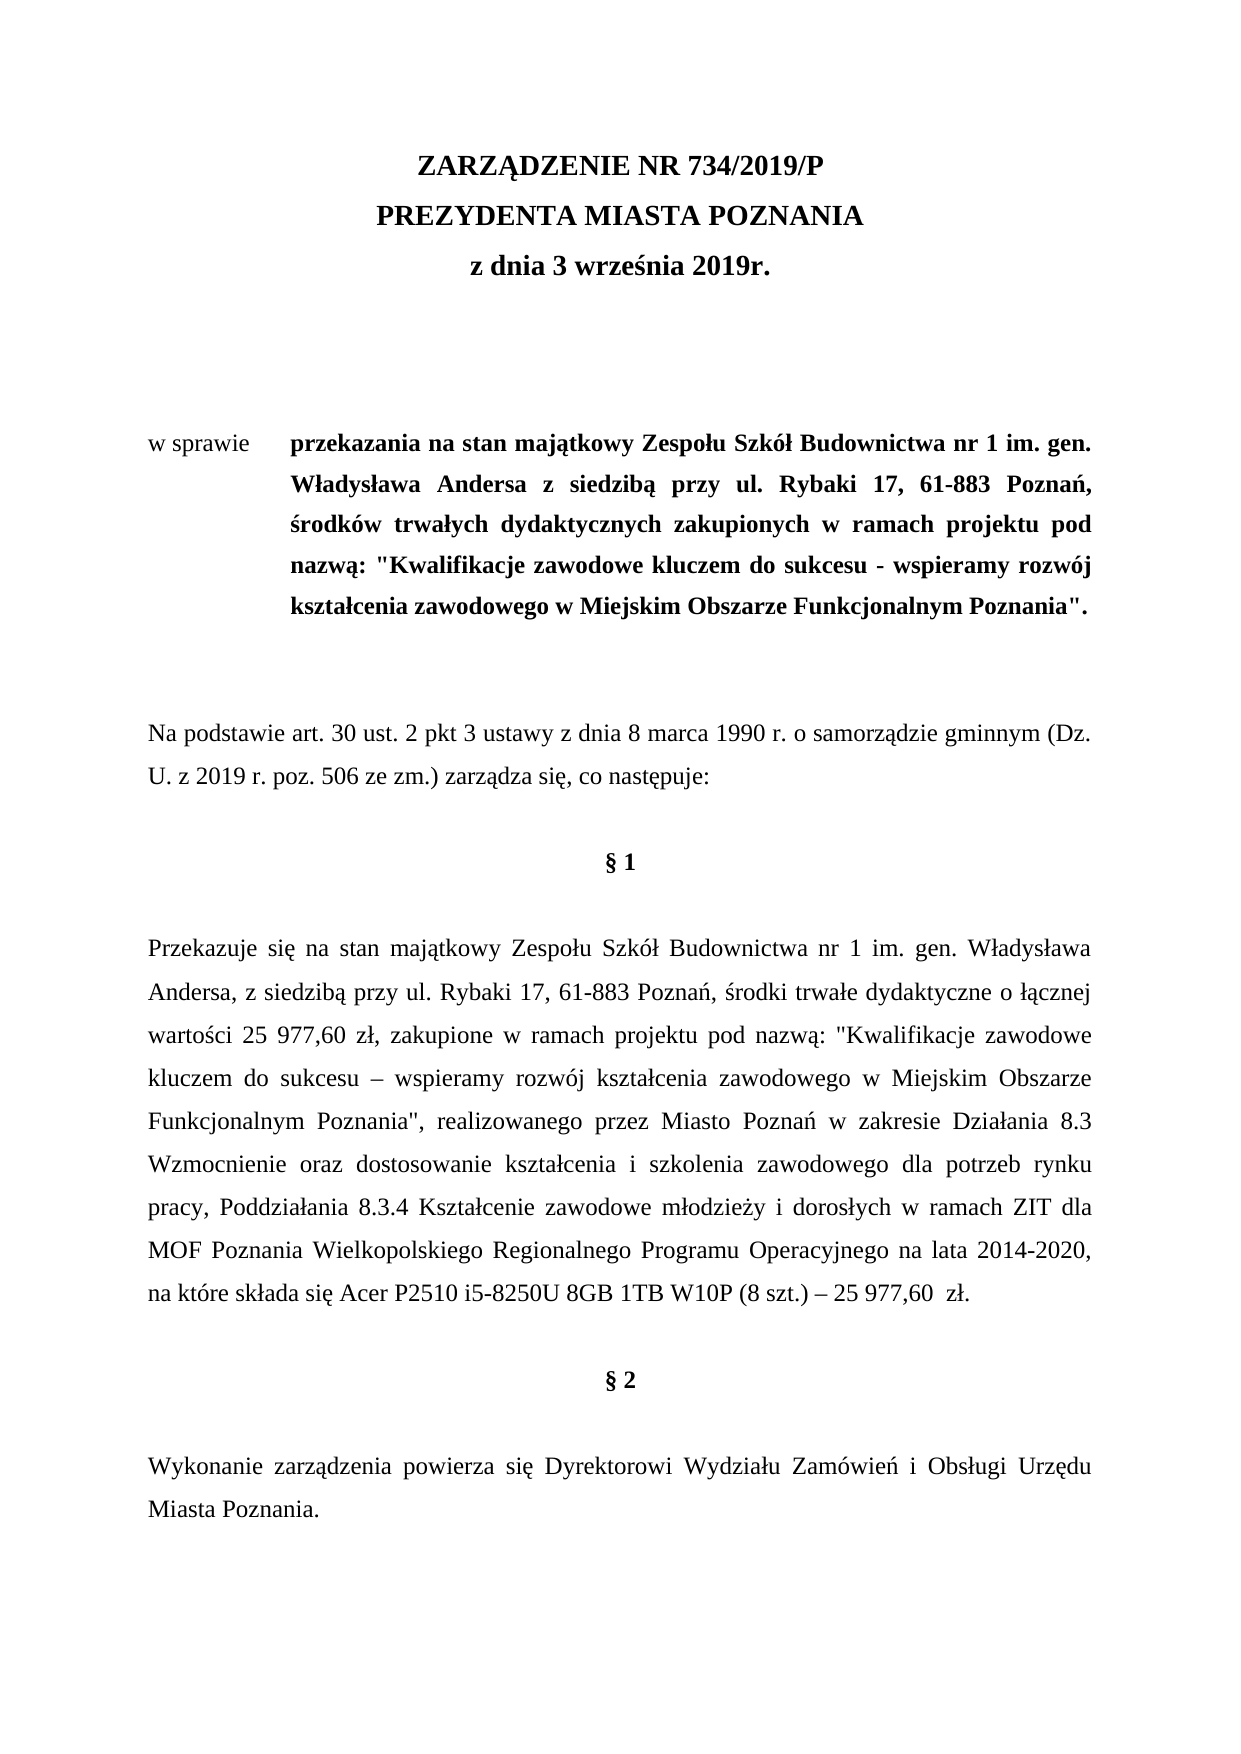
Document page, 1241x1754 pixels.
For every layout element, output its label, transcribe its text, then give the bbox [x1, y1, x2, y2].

table_header przekazania na stan majątkowy Zespołu Szkół Budownictwa nr 1 im. gen. Władysława Andersa z siedzibą przy ul. Rybaki 17, 61-883 Poznań, środków trwałych dydaktycznych zakupionych w ramach projektu pod nazwą: "Kwalifikacje zawodowe kluczem do sukcesu - wspieramy rozwój kształcenia zawodowego w Miejskim Obszarze Funkcjonalnym Poznania". [279, 428, 1104, 632]
text Na podstawie art. 30 ust. 2 pkt 3 ustawy z dnia 8 marca 1990 r. o samorządzie gminnym (Dz. U. z 2019 r. poz. 506 ze zm.) zarządza się, co następuje: [148, 718, 1093, 790]
text Wykonanie zarządzenia powierza się Dyrektorowi Wydziału Zamówień i Obsługi Urzędu Miasta Poznania. [148, 1451, 1093, 1523]
text § 2 [148, 1365, 1093, 1393]
table_header w sprawie [136, 428, 279, 632]
text § 1 [148, 847, 1093, 876]
text z dnia 3 września 2019r. [148, 248, 1093, 282]
subtitle ZARZĄDZENIE NR [148, 148, 1093, 181]
subtitle PREZYDENTA MIASTA POZNANIA [148, 198, 1093, 231]
text Przekazuje się na stan majątkowy Zespołu Szkół Budownictwa nr 1 im. gen. Władysława Andersa, z siedzibą przy ul. Rybaki 17, 61-883 Poznań, środki trwałe dydaktyczne o łącznej wartości 25 977,60 zł, zakupione w ramach projektu pod nazwą: "Kwalifikacje zawodowe kluczem do sukcesu – wspieramy rozwój kształcenia zawodowego w Miejskim Obszarze Funkcjonalnym Poznania", realizowanego przez Miasto Poznań w zakresie Działania 8.3 Wzmocnienie oraz dostosowanie kształcenia i szkolenia zawodowego dla potrzeb rynku pracy, Poddziałania 8.3.4 Kształcenie zawodowe młodzieży i dorosłych w ramach ZIT dla MOF Poznania Wielkopolskiego Regionalnego Programu Operacyjnego na lata 2014-2020, na które składa się Acer P2510 i5-8250U 8GB 1TB W10P (8 szt.) – 25 977,60 zł. [148, 933, 1093, 1307]
